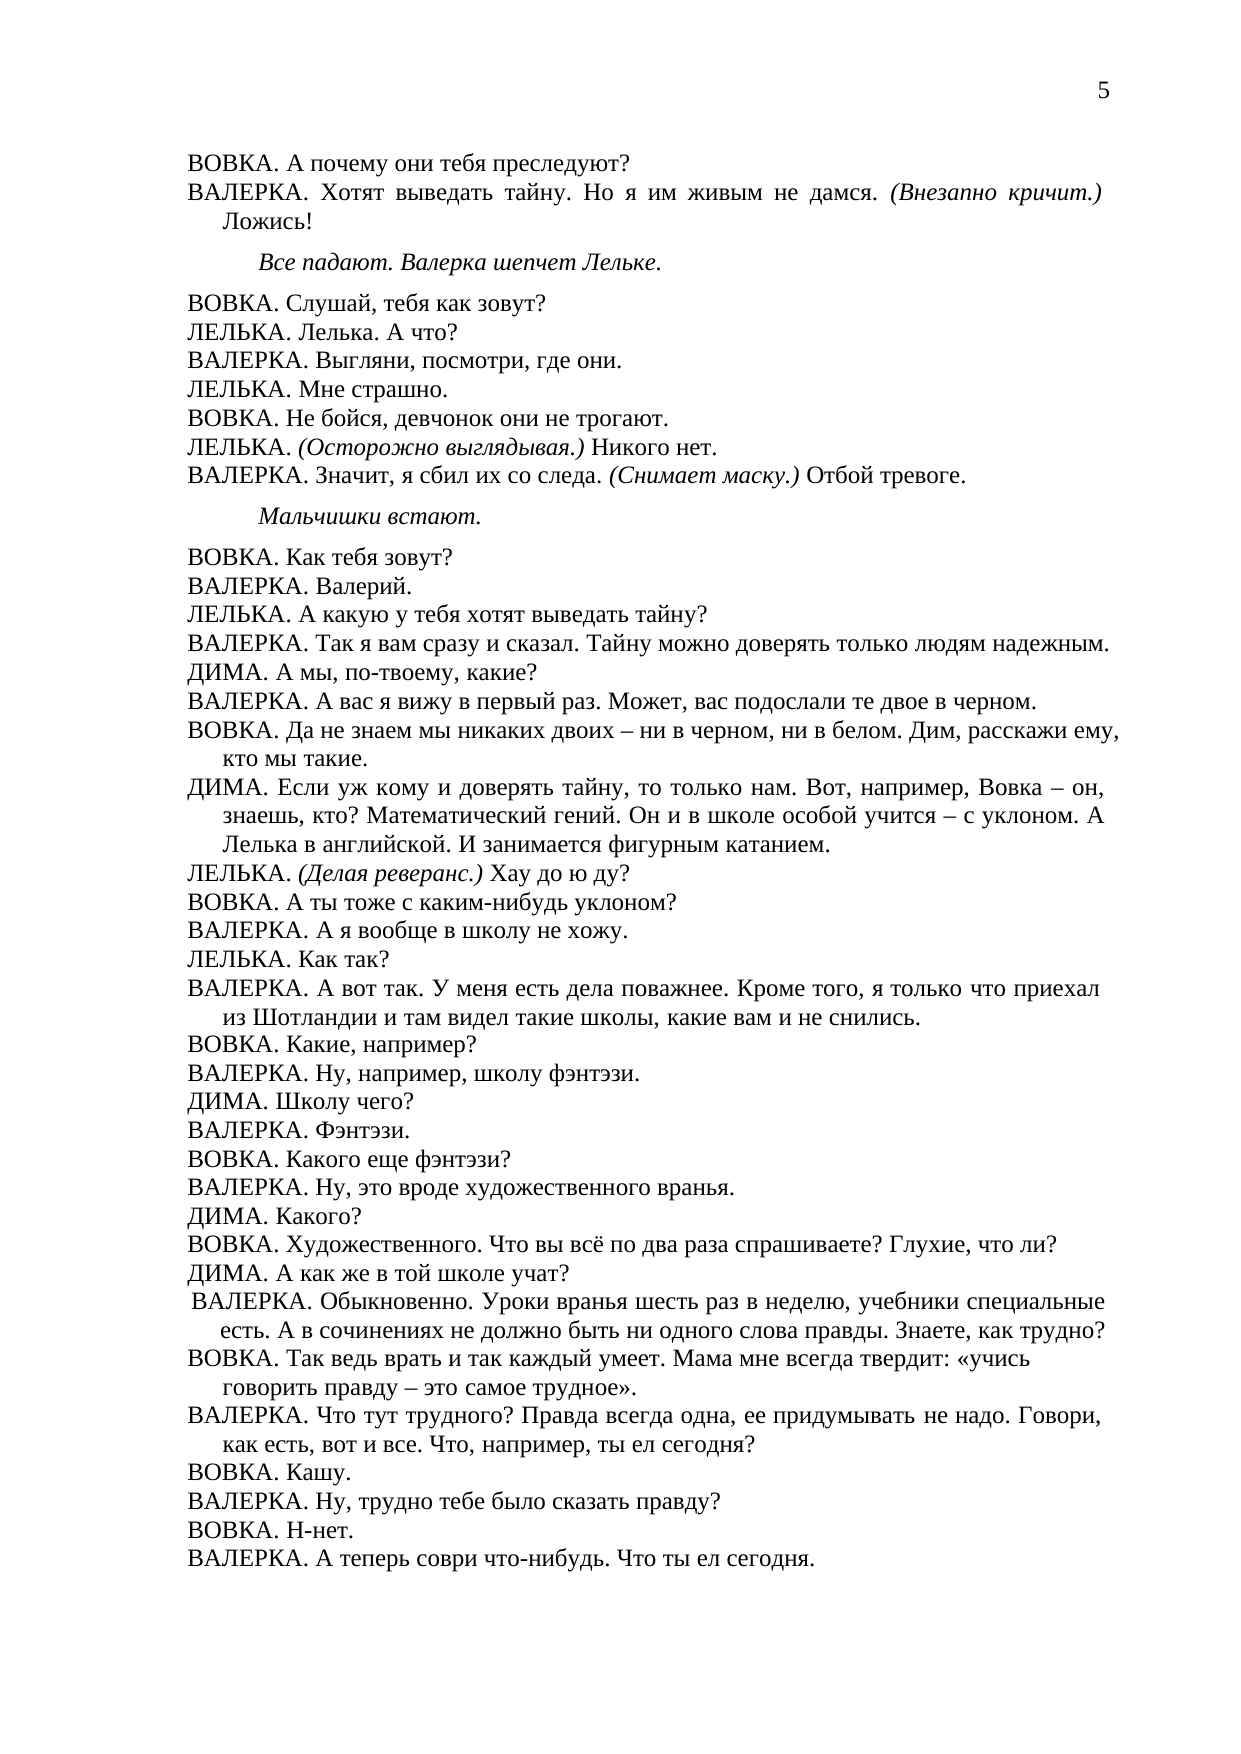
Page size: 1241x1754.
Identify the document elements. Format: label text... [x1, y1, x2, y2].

text ВАЛЕРКА. Значит, я сбил их со следа. (Снимает маску.) Отбой тревоге. [187, 460, 1123, 489]
text ВОВКА. Художественного. Что вы всё по два раза спрашиваете? Глухие, что ли? ДИМА. А как же в той школе учат? [187, 1230, 1059, 1287]
text ВАЛЕРКА. Выгляни, посмотри, где они. ЛЕЛЬКА. Мне страшно. [187, 346, 624, 402]
text Все падают. Валерка шепчет Лельке. [258, 247, 1123, 276]
text ВАЛЕРКА. Ну, это вроде художественного вранья. ДИМА. Какого? [187, 1173, 737, 1229]
text ЛЕЛЬКА. А какую у тебя хотят выведать тайну? [187, 600, 1123, 628]
text ВОВКА. Какого еще фэнтэзи? [187, 1144, 1123, 1173]
text ВАЛЕРКА. Обыкновенно. Уроки вранья шесть раз в неделю, учебники специальные есть. А в сочинениях не должно быть ни одного слова правды. Знаете, как трудно? [175, 1287, 1105, 1343]
text ВОВКА. А почему они тебя преследуют? [187, 149, 1123, 178]
text ВАЛЕРКА. А вас я вижу в первый раз. Может, вас подослали те двое в черном. ВОВКА. Да не знаем мы никаких двоих – ни в черном, ни в белом. Дим, расскажи ему, [187, 686, 1123, 743]
text ВОВКА. Какие, например? [187, 1030, 1123, 1059]
text ВОВКА. Так ведь врать и так каждый умеет. Мама мне всегда твердит: «учись говорить правду – это самое трудное». [187, 1344, 1106, 1400]
text Ложись! [222, 206, 1123, 235]
text ВОВКА. Как тебя зовут? ВАЛЕРКА. Валерий. [187, 543, 455, 599]
text Мальчишки встают. [258, 501, 1123, 530]
text ВОВКА. Не бойся, девчонок они не трогают. ЛЕЛЬКА. (Осторожно выглядывая.) Никого нет. [187, 403, 748, 460]
text ВОВКА. Слушай, тебя как зовут? ЛЕЛЬКА. Лелька. А что? [187, 289, 548, 346]
text ВАЛЕРКА. Хотят выведать тайну. Но я им живым не дамся. (Внезапно кричит.) [187, 178, 1123, 206]
text ВАЛЕРКА. Ну, трудно тебе было сказать правду? ВОВКА. Н-нет. [187, 1486, 788, 1544]
text ВАЛЕРКА. Фэнтэзи. [187, 1116, 1123, 1144]
text ВОВКА. Кашу. [187, 1458, 1123, 1486]
text ВАЛЕРКА. А вот так. У меня есть дела поважнее. Кроме того, я только что приехал из Шотландии и там видел такие школы, какие вам и не снились. [187, 973, 1106, 1030]
text ВАЛЕРКА. А теперь соври что-нибудь. Что ты ел сегодня. [187, 1544, 1123, 1572]
text ВАЛЕРКА. Что тут трудного? Правда всегда одна, ее придумывать не надо. Говори, как есть, вот и все. Что, например, ты ел сегодня? [187, 1401, 1123, 1457]
text ЛЕЛЬКА. Как так? [187, 944, 1123, 973]
text ДИМА. Если уж кому и доверять тайну, то только нам. Вот, например, Вовка – он, знаешь, кто? Математический гений. Он и в школе особой учится – с уклоном. А Лелька в английской. И занимается фигурным катанием. [187, 772, 1106, 858]
text ЛЕЛЬКА. (Делая реверанс.) Хау до ю ду? ВОВКА. А ты тоже с каким-нибудь уклоном? ВАЛЕРКА. А я вообще в школу не хожу. [187, 858, 679, 944]
text ВАЛЕРКА. Ну, например, школу фэнтэзи. ДИМА. Школу чего? [187, 1059, 642, 1115]
text ВАЛЕРКА. Так я вам сразу и сказал. Тайну можно доверять только людям надежным. ДИМА. А мы, по-твоему, какие? [187, 628, 1123, 686]
text кто мы такие. [222, 743, 1123, 772]
